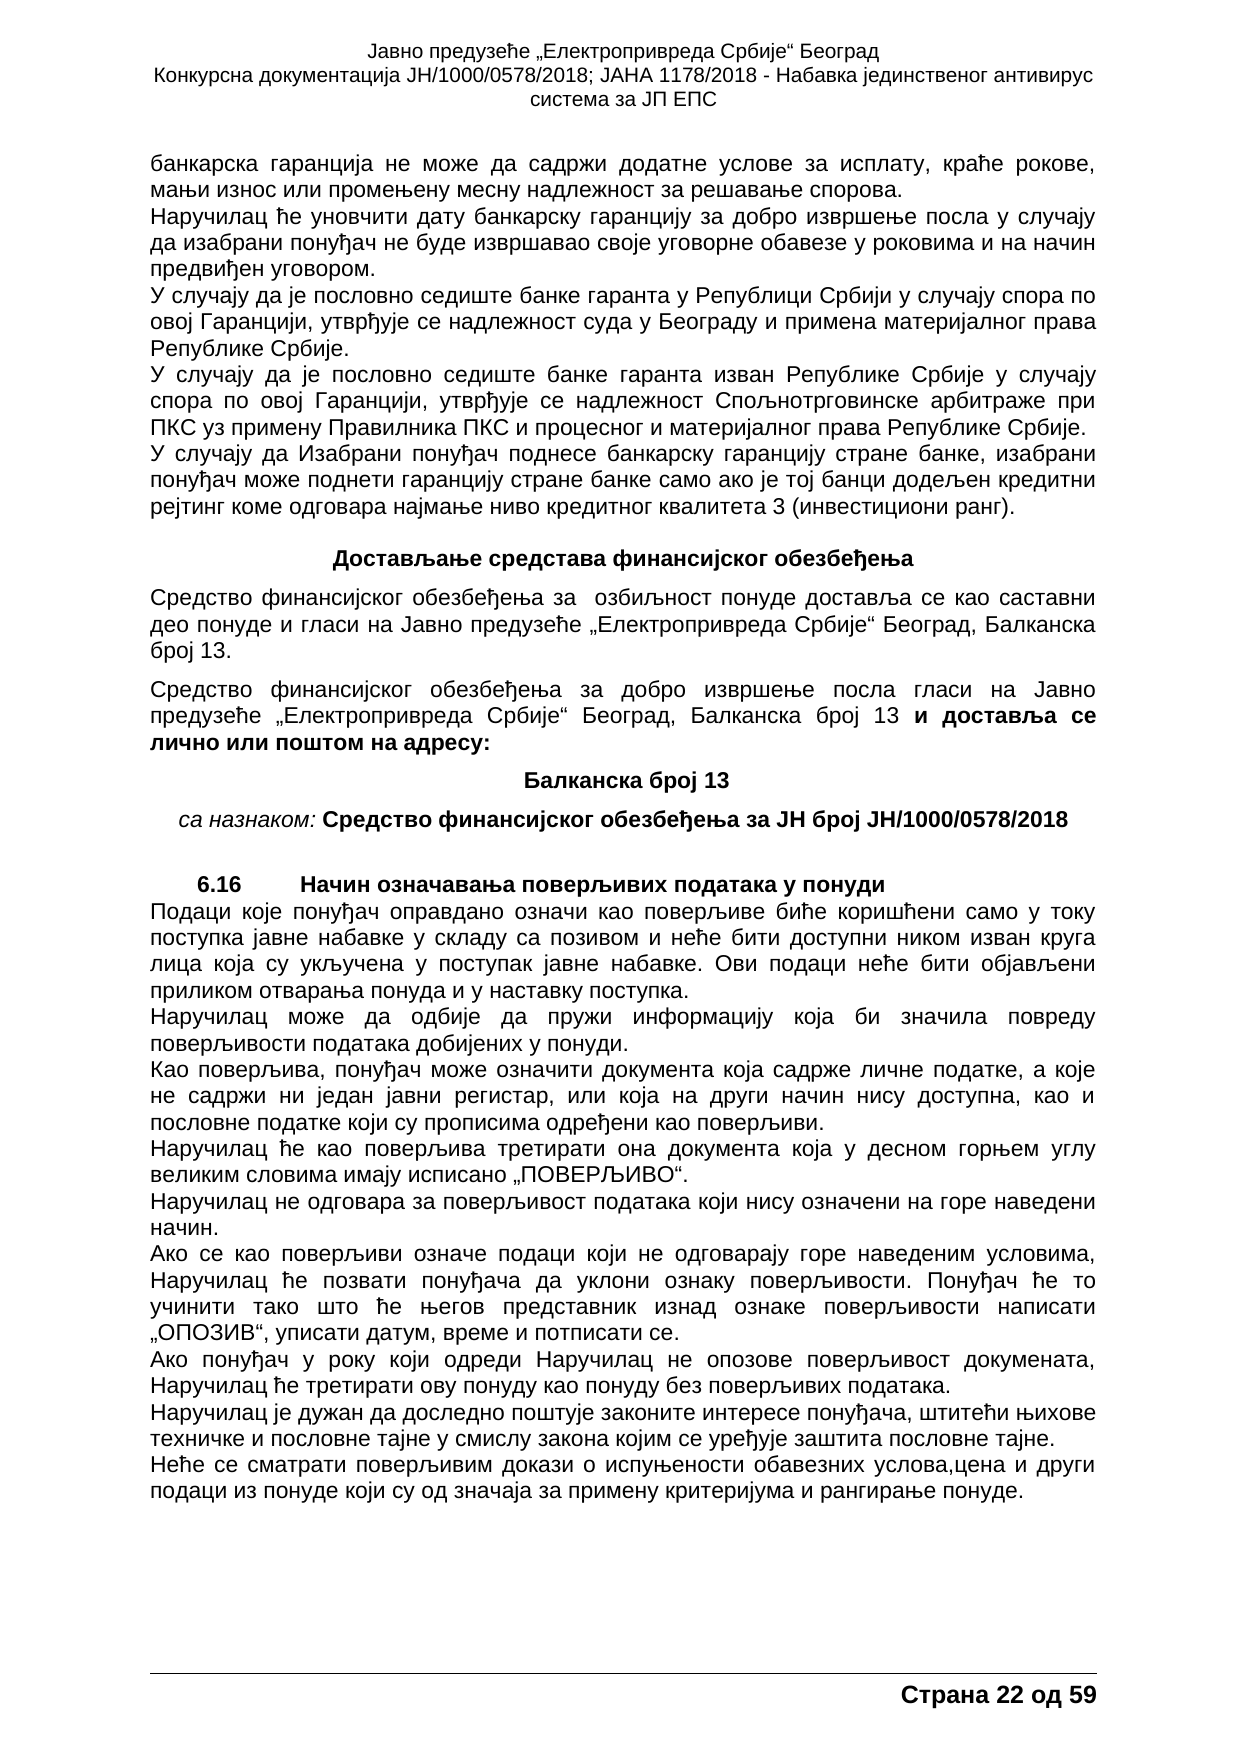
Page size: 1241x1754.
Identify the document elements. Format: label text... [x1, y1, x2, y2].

list Начин означавања поверљивих података у понуди [197, 871, 1097, 898]
text Ако понуђач у року који одреди Наручилац не опозове поверљивост докумената, Наручилац ће третирати ову понуду као понуду без поверљивих података. [150, 1346, 1097, 1398]
text Наручилац је дужан да доследно поштује законите интересе понуђача, штитећи њихове техничке и пословне тајне у смислу закона којим се уређује заштита пословне тајне. [150, 1398, 1097, 1451]
text У случају да је пословно седиште банке гаранта изван Републике Србије у случају спора по овој Гаранцији, утврђује се надлежност Спољнотрговинске арбитраже при ПКС уз примену Правилника ПКС и процесног и материјалног права Републике Србије. [150, 361, 1097, 440]
text Неће се сматрати поверљивим докази о испуњености обавезних услова,цена и други подаци из понуде који су од значаја за примену критеријума и рангирање понуде. [150, 1451, 1097, 1504]
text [150, 150, 1097, 203]
text Наручилац не одговара за поверљивост података који нису означени на горе наведени начин. [150, 1188, 1097, 1240]
text У случају да је пословно седиште банке гаранта у Републици Србији у случају спора по овој Гаранцији, утврђује се надлежност суда у Београду и примена материјалног права Републике Србије. [150, 282, 1097, 361]
text Ако се као поверљиви означе подаци који не одговарају горе наведеним условима, Наручилац ће позвати понуђача да уклони ознаку поверљивости. Понуђач ће то учинити тако што ће његов представник изнад ознаке поверљивости написати „ОПОЗИВ“, уписати датум, време и потписати се. [150, 1240, 1097, 1346]
text Наручилац ће уновчити дату банкарску гаранцију за добро извршење посла у случају да изабрани понуђач не буде извршавао своје уговорне обавезе у роковима и на начин предвиђен уговором. [150, 203, 1097, 282]
text Наручилац ће као поверљива третирати она документа која у десном горњем углу великим словима имају исписано „ПОВЕРЉИВО“. [150, 1135, 1097, 1188]
text Достављање средстава финансијског обезбеђења [150, 545, 1097, 572]
text са назнаком: Средство финансијског обезбеђења за ЈН број ЈН/1000/0578/2018 [150, 806, 1097, 832]
text Средство финансијског обезбеђења за добро извршење посла гласи на Јавно предузеће „Електропривреда Србије“ Београд, Балканска број 13 и доставља се лично или поштом на адресу: [150, 676, 1097, 755]
text Средство финансијског обезбеђења за озбиљност понуде доставља се као саставни део понуде и гласи на Јавно предузеће „Електропривреда Србије“ Београд, Балканска број 13. [150, 584, 1097, 663]
text Балканска број 13 [150, 767, 1097, 794]
text У случају да Изабрани понуђач поднесе банкарску гаранцију стране банке, изабрани понуђач може поднети гаранцију стране банке само ако је тој банци додељен кредитни рејтинг коме одговара најмање ниво кредитног квалитета 3 (инвестициони ранг). [150, 440, 1097, 519]
text Подаци које понуђач оправдано означи као поверљиве биће коришћени само у току поступка јавне набавке у складу са позивом и неће бити доступни ником изван круга лица која су укључена у поступак јавне набавке. Ови подаци неће бити објављени приликом отварања понуда и у наставку поступка. [150, 898, 1097, 1003]
text Наручилац може да одбије да пружи информацију која би значила повреду поверљивости података добијених у понуди. [150, 1003, 1097, 1056]
text Као поверљива, понуђач може означити документа која садрже личне податке, а које не садржи ни један јавни регистар, или која на други начин нису доступна, као и пословне податке који су прописима одређени као поверљиви. [150, 1056, 1097, 1135]
